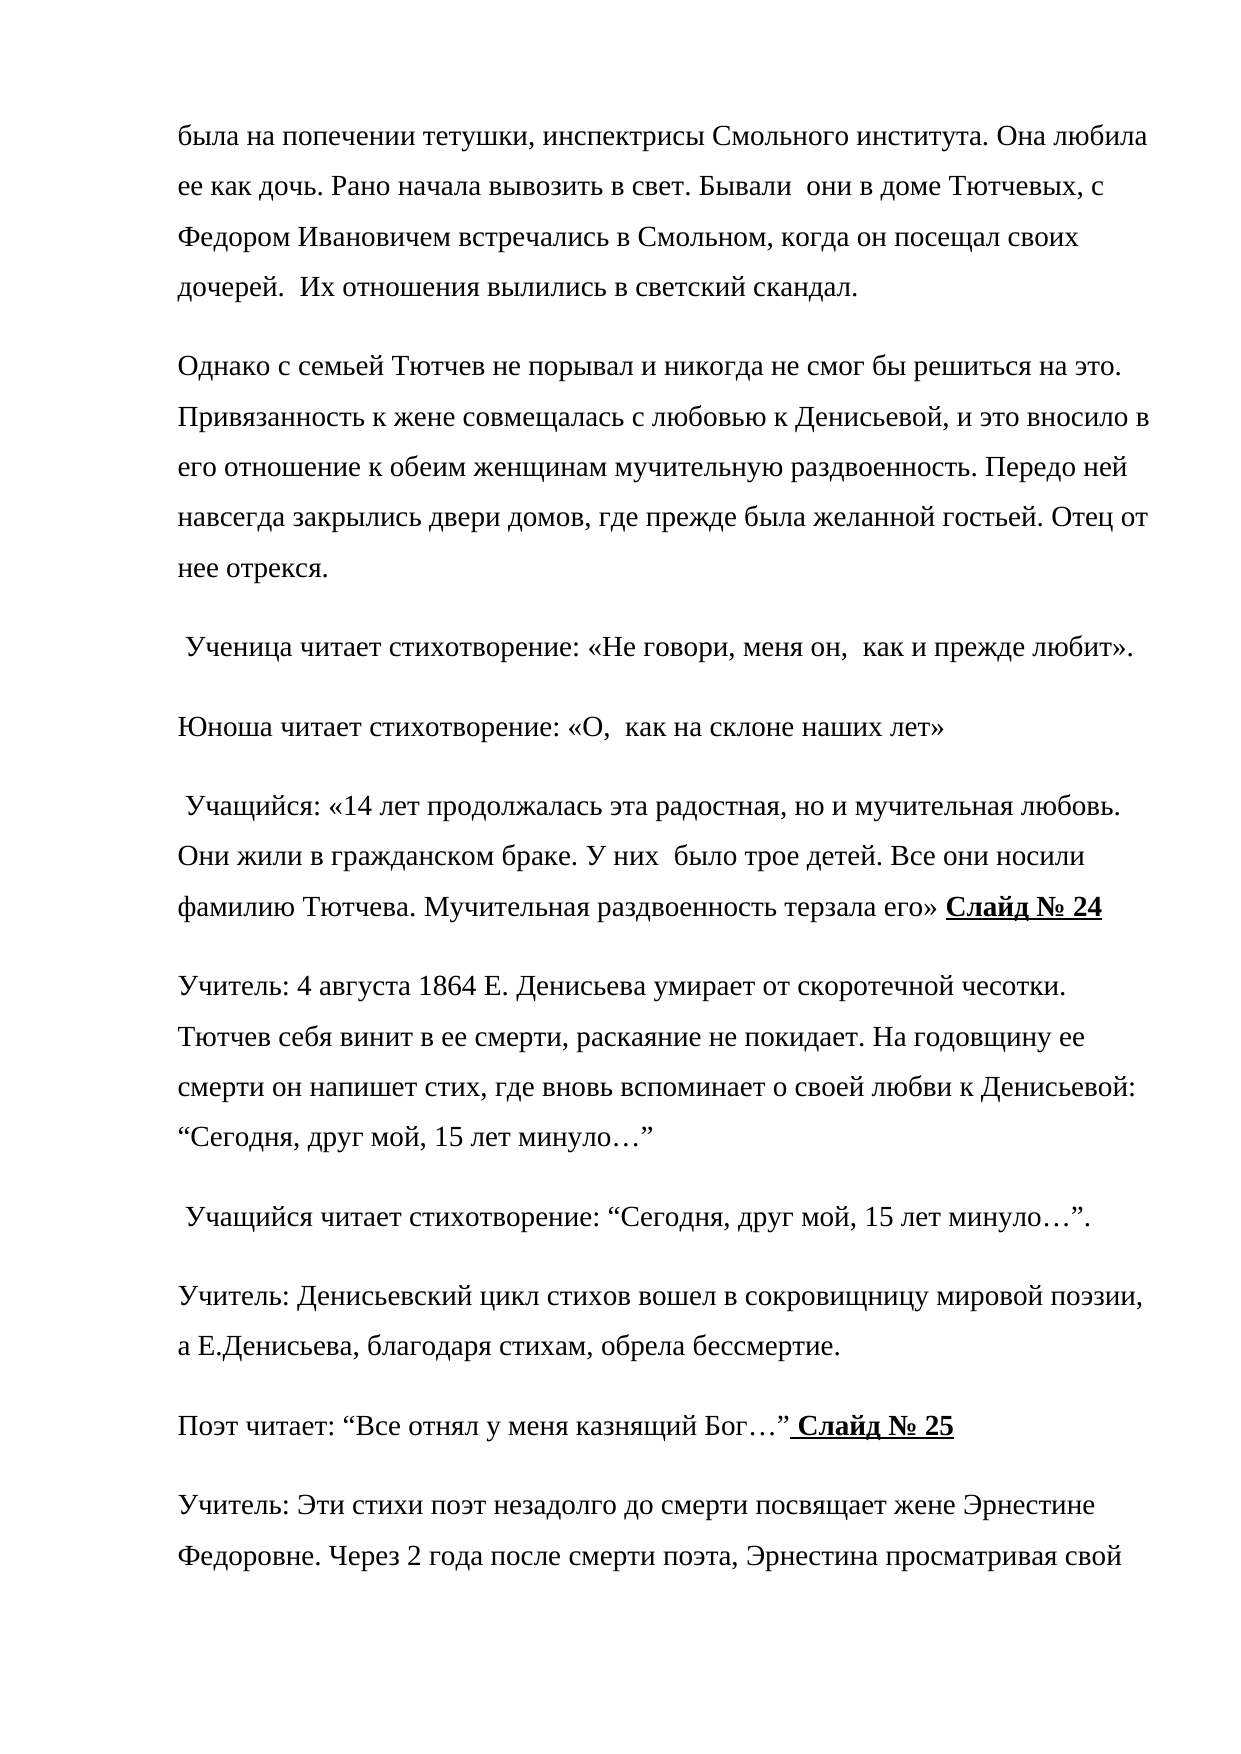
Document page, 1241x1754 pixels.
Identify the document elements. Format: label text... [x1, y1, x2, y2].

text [177, 1487, 1152, 1571]
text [177, 118, 1152, 303]
text Учитель: Денисьевский цикл стихов вошел в сокровищницу мировой поэзии, а Е.Денисьева, благодаря стихам, обрела бессмертие. [177, 1278, 1152, 1362]
text Учащийся: «14 лет продолжалась эта радостная, но и мучительная любовь. Они жили в гражданском браке. У них было трое детей. Все они носили фамилию Тютчева. Мучительная раздвоенность терзала его» Слайд № 24 [177, 788, 1152, 922]
text Учащийся читает стихотворение: “Сегодня, друг мой, 15 лет минуло…”. [177, 1199, 1152, 1232]
text Учитель: 4 августа 1864 Е. Денисьева умирает от скоротечной чесотки. Тютчев себя винит в ее смерти, раскаяние не покидает. На годовщину ее смерти он напишет стих, где вновь вспоминает о своей любви к Денисьевой: “Сегодня, друг мой, 15 лет минуло…” [177, 968, 1152, 1153]
text Ученица читает стихотворение: «Не говори, меня он, как и прежде любит». [177, 629, 1152, 663]
text Однако с семьей Тютчев не порывал и никогда не смог бы решиться на это. Привязанность к жене совмещалась с любовью к Денисьевой, и это вносило в его отношение к обеим женщинам мучительную раздвоенность. Передо ней навсегда закрылись двери домов, где прежде была желанной гостьей. Отец от нее отрекся. [177, 348, 1152, 583]
text Юноша читает стихотворение: «О, как на склоне наших лет» [177, 709, 1152, 742]
text Поэт читает: “Все отнял у меня казнящий Бог…” Слайд № 25 [177, 1408, 1152, 1442]
